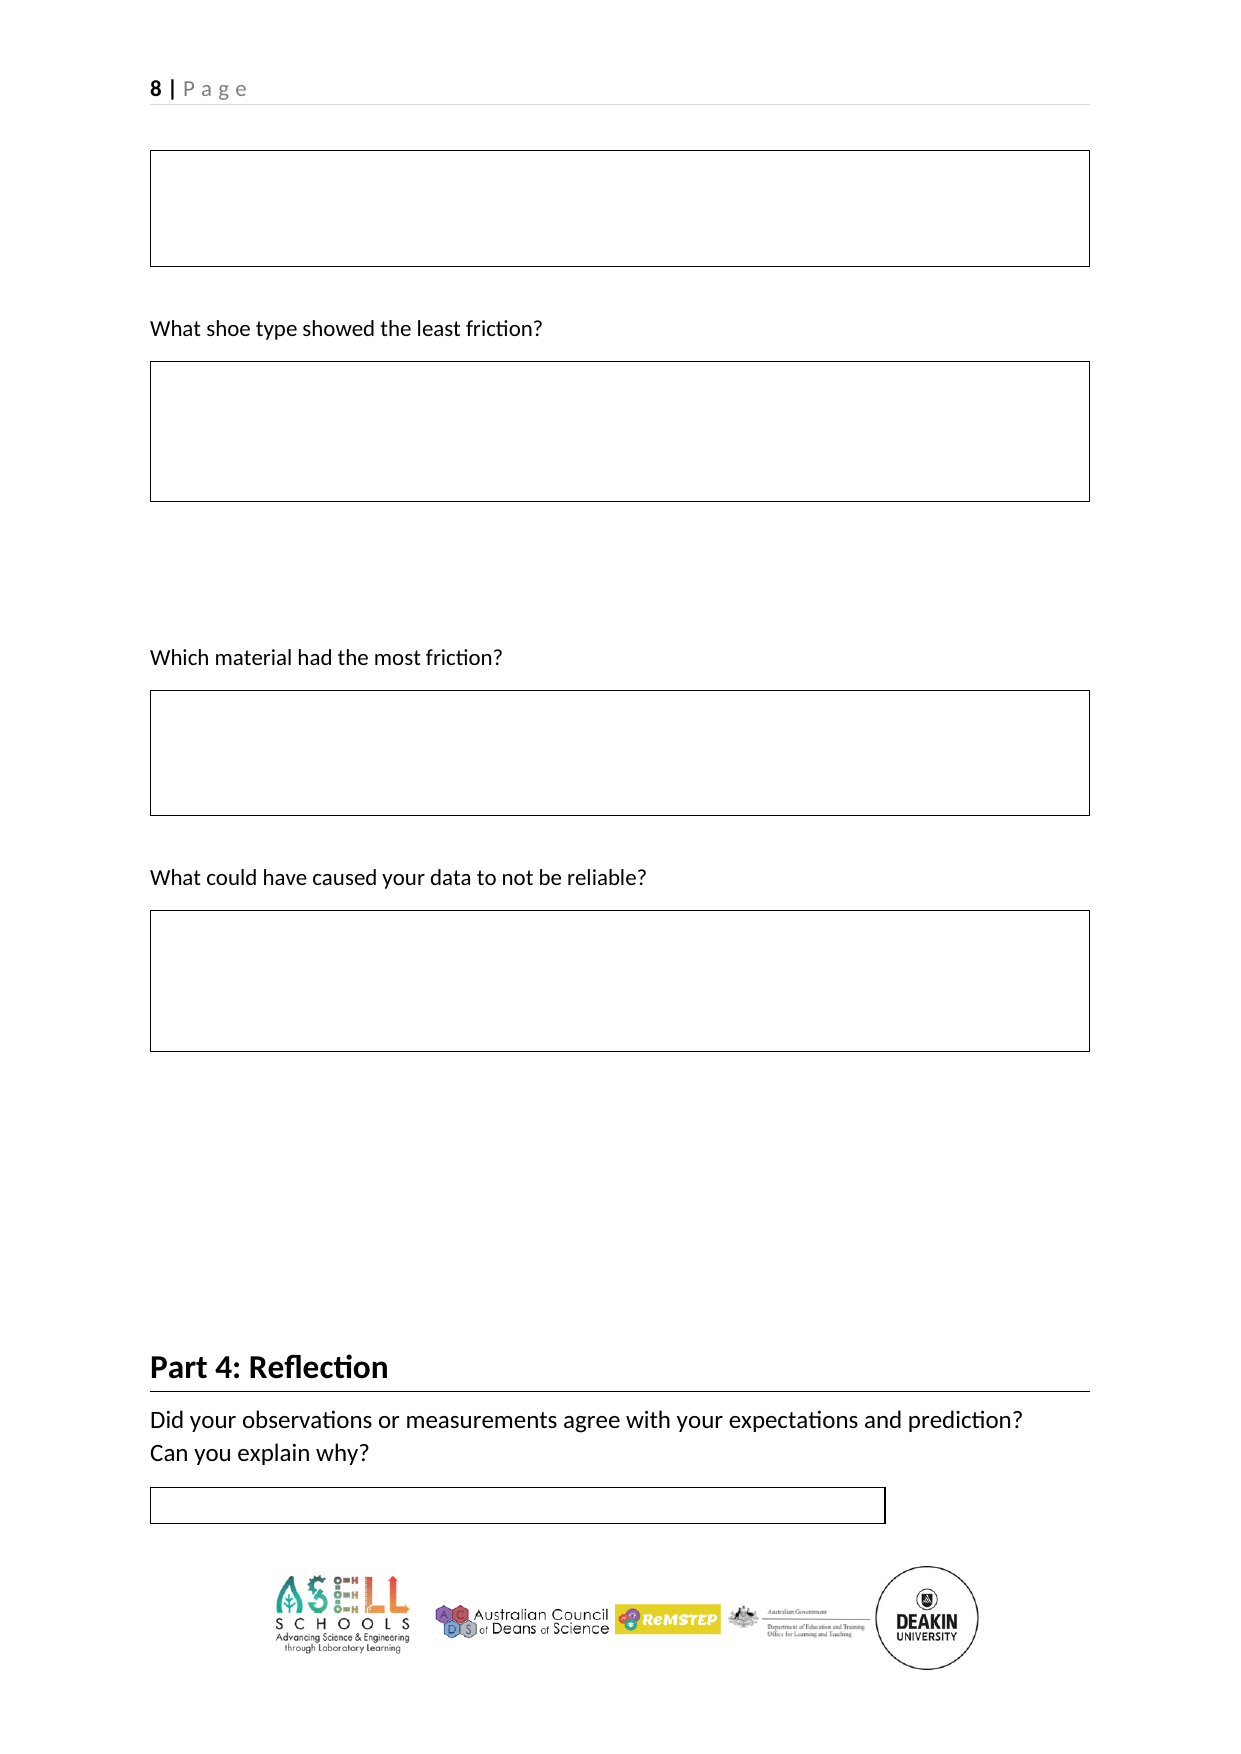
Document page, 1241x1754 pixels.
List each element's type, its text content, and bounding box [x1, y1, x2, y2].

table_header [151, 362, 1089, 501]
table_header [151, 1488, 884, 1523]
picture [250, 1555, 990, 1681]
text Which material had the most friction? [150, 643, 1090, 671]
text Did your observations or measurements agree with your expectations and prediction? Can you explain why? [150, 1404, 1090, 1468]
text What shoe type showed the least friction? [150, 314, 1090, 342]
table_header [151, 691, 1089, 815]
table_header [151, 151, 1089, 266]
subtitle Part 4: Reflection [150, 1346, 1090, 1391]
text What could have caused your data to not be reliable? [150, 863, 1090, 891]
table_header [151, 911, 1089, 1051]
